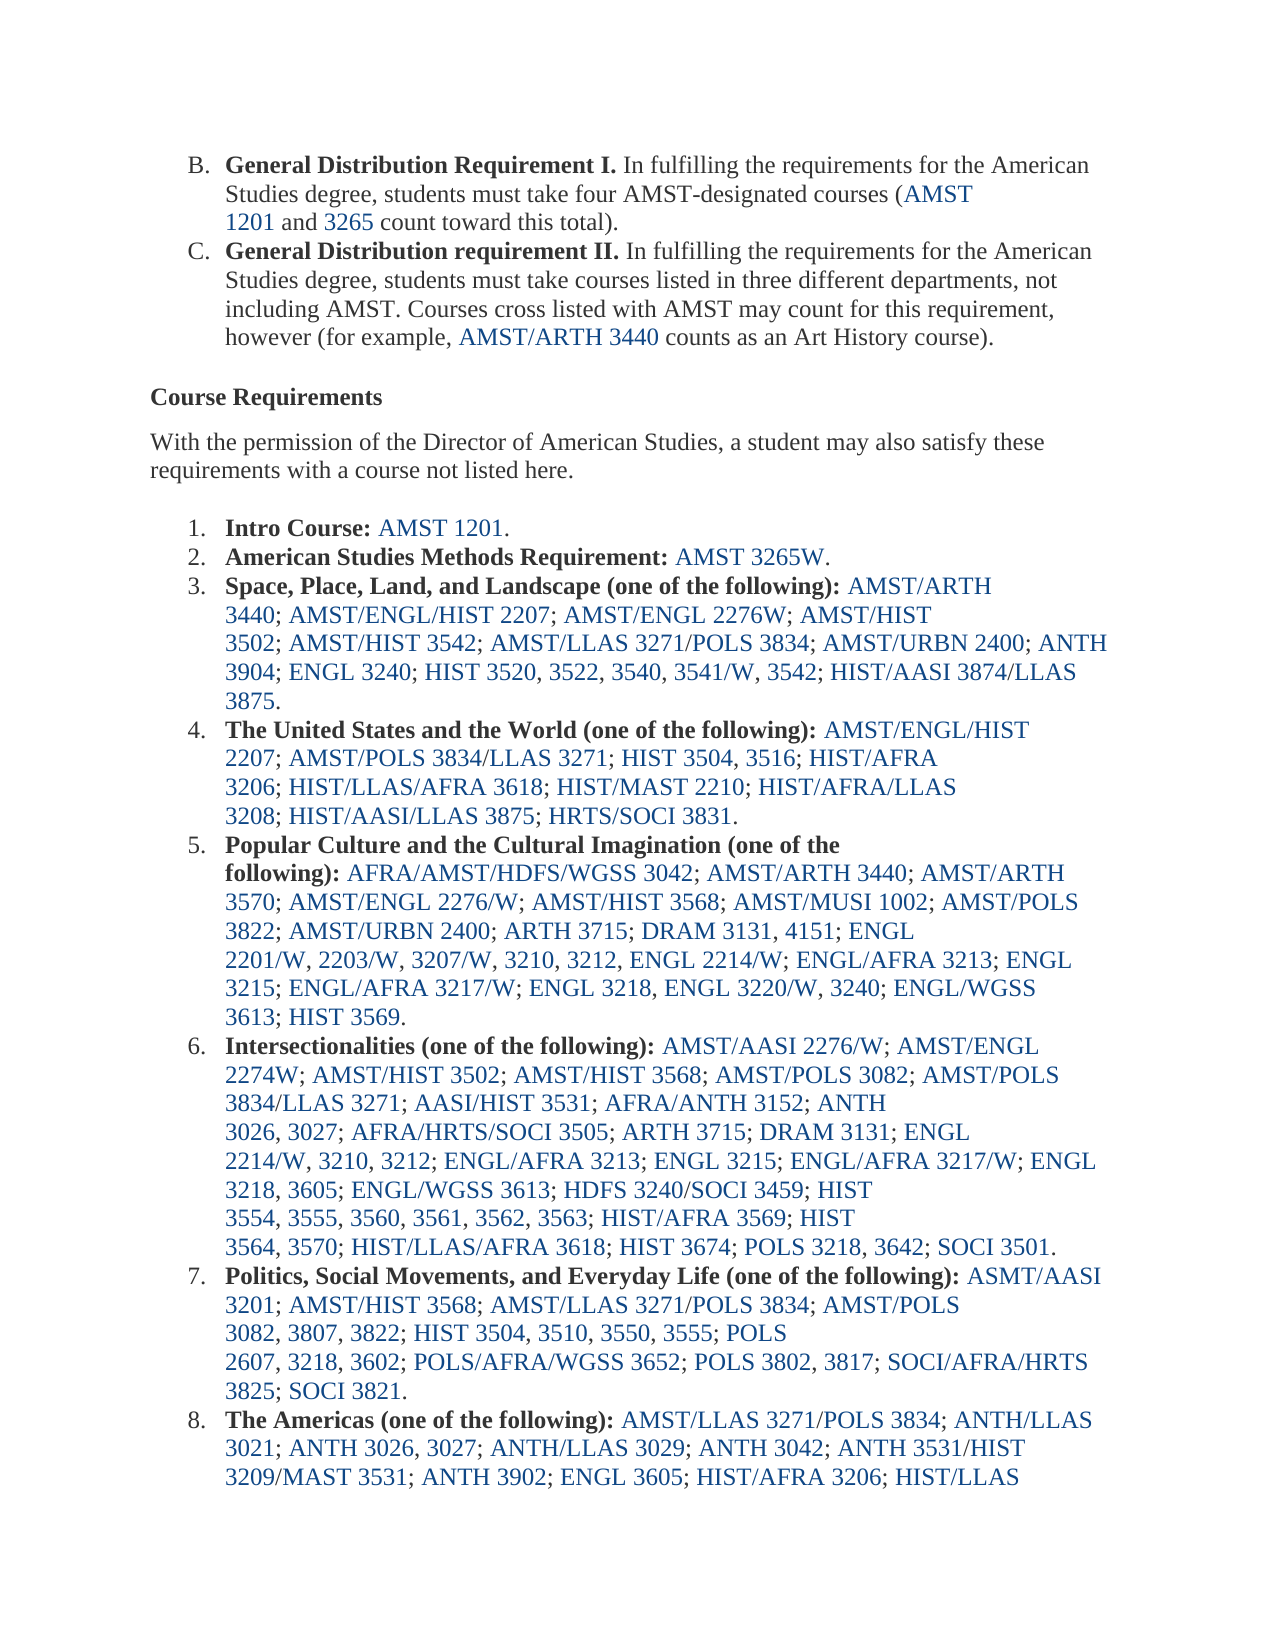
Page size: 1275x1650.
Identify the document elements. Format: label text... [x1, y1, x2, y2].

text With the permission of the Director of American Studies, a student may also satisfy these requirements with a course not listed here. [150, 427, 1125, 484]
list American Studies Methods Requirement: AMST 3265W. [187, 542, 1125, 571]
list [187, 1405, 1125, 1491]
subtitle Course Requirements [150, 382, 1125, 411]
list General Distribution requirement II. In fulfilling the requirements for the American Studies degree, students must take courses listed in three different departments, not including AMST. Courses cross listed with AMST may count for this requirement, however (for example, AMST/ARTH 3440 counts as an Art History course). [187, 236, 1125, 351]
list The United States and the World (one of the following): AMST/ENGL/HIST 2207; AMST/POLS 3834/LLAS 3271; HIST 3504, 3516; HIST/AFRA 3206; HIST/LLAS/AFRA 3618; HIST/MAST 2210; HIST/AFRA/LLAS 3208; HIST/AASI/LLAS 3875; HRTS/SOCI 3831. [187, 715, 1125, 830]
list Intro Course: AMST 1201. [187, 513, 1125, 542]
list Popular Culture and the Cultural Imagination (one of the following): AFRA/AMST/HDFS/WGSS 3042; AMST/ARTH 3440; AMST/ARTH 3570; AMST/ENGL 2276/W; AMST/HIST 3568; AMST/MUSI 1002; AMST/POLS 3822; AMST/URBN 2400; ARTH 3715; DRAM 3131, 4151; ENGL 2201/W, 2203/W, 3207/W, 3210, 3212, ENGL 2214/W; ENGL/AFRA 3213; ENGL 3215; ENGL/AFRA 3217/W; ENGL 3218, ENGL 3220/W, 3240; ENGL/WGSS 3613; HIST 3569. [187, 830, 1125, 1031]
list Politics, Social Movements, and Everyday Life (one of the following): ASMT/AASI 3201; AMST/HIST 3568; AMST/LLAS 3271/POLS 3834; AMST/POLS 3082, 3807, 3822; HIST 3504, 3510, 3550, 3555; POLS 2607, 3218, 3602; POLS/AFRA/WGSS 3652; POLS 3802, 3817; SOCI/AFRA/HRTS 3825; SOCI 3821. [187, 1261, 1125, 1405]
list Space, Place, Land, and Landscape (one of the following): AMST/ARTH 3440; AMST/ENGL/HIST 2207; AMST/ENGL 2276W; AMST/HIST 3502; AMST/HIST 3542; AMST/LLAS 3271/POLS 3834; AMST/URBN 2400; ANTH 3904; ENGL 3240; HIST 3520, 3522, 3540, 3541/W, 3542; HIST/AASI 3874/LLAS 3875. [187, 571, 1125, 715]
list General Distribution Requirement I. In fulfilling the requirements for the American Studies degree, students must take four AMST-designated courses (AMST 1201 and 3265 count toward this total). [187, 150, 1125, 236]
list Intersectionalities (one of the following): AMST/AASI 2276/W; AMST/ENGL 2274W; AMST/HIST 3502; AMST/HIST 3568; AMST/POLS 3082; AMST/POLS 3834/LLAS 3271; AASI/HIST 3531; AFRA/ANTH 3152; ANTH 3026, 3027; AFRA/HRTS/SOCI 3505; ARTH 3715; DRAM 3131; ENGL 2214/W, 3210, 3212; ENGL/AFRA 3213; ENGL 3215; ENGL/AFRA 3217/W; ENGL 3218, 3605; ENGL/WGSS 3613; HDFS 3240/SOCI 3459; HIST 3554, 3555, 3560, 3561, 3562, 3563; HIST/AFRA 3569; HIST 3564, 3570; HIST/LLAS/AFRA 3618; HIST 3674; POLS 3218, 3642; SOCI 3501. [187, 1031, 1125, 1261]
